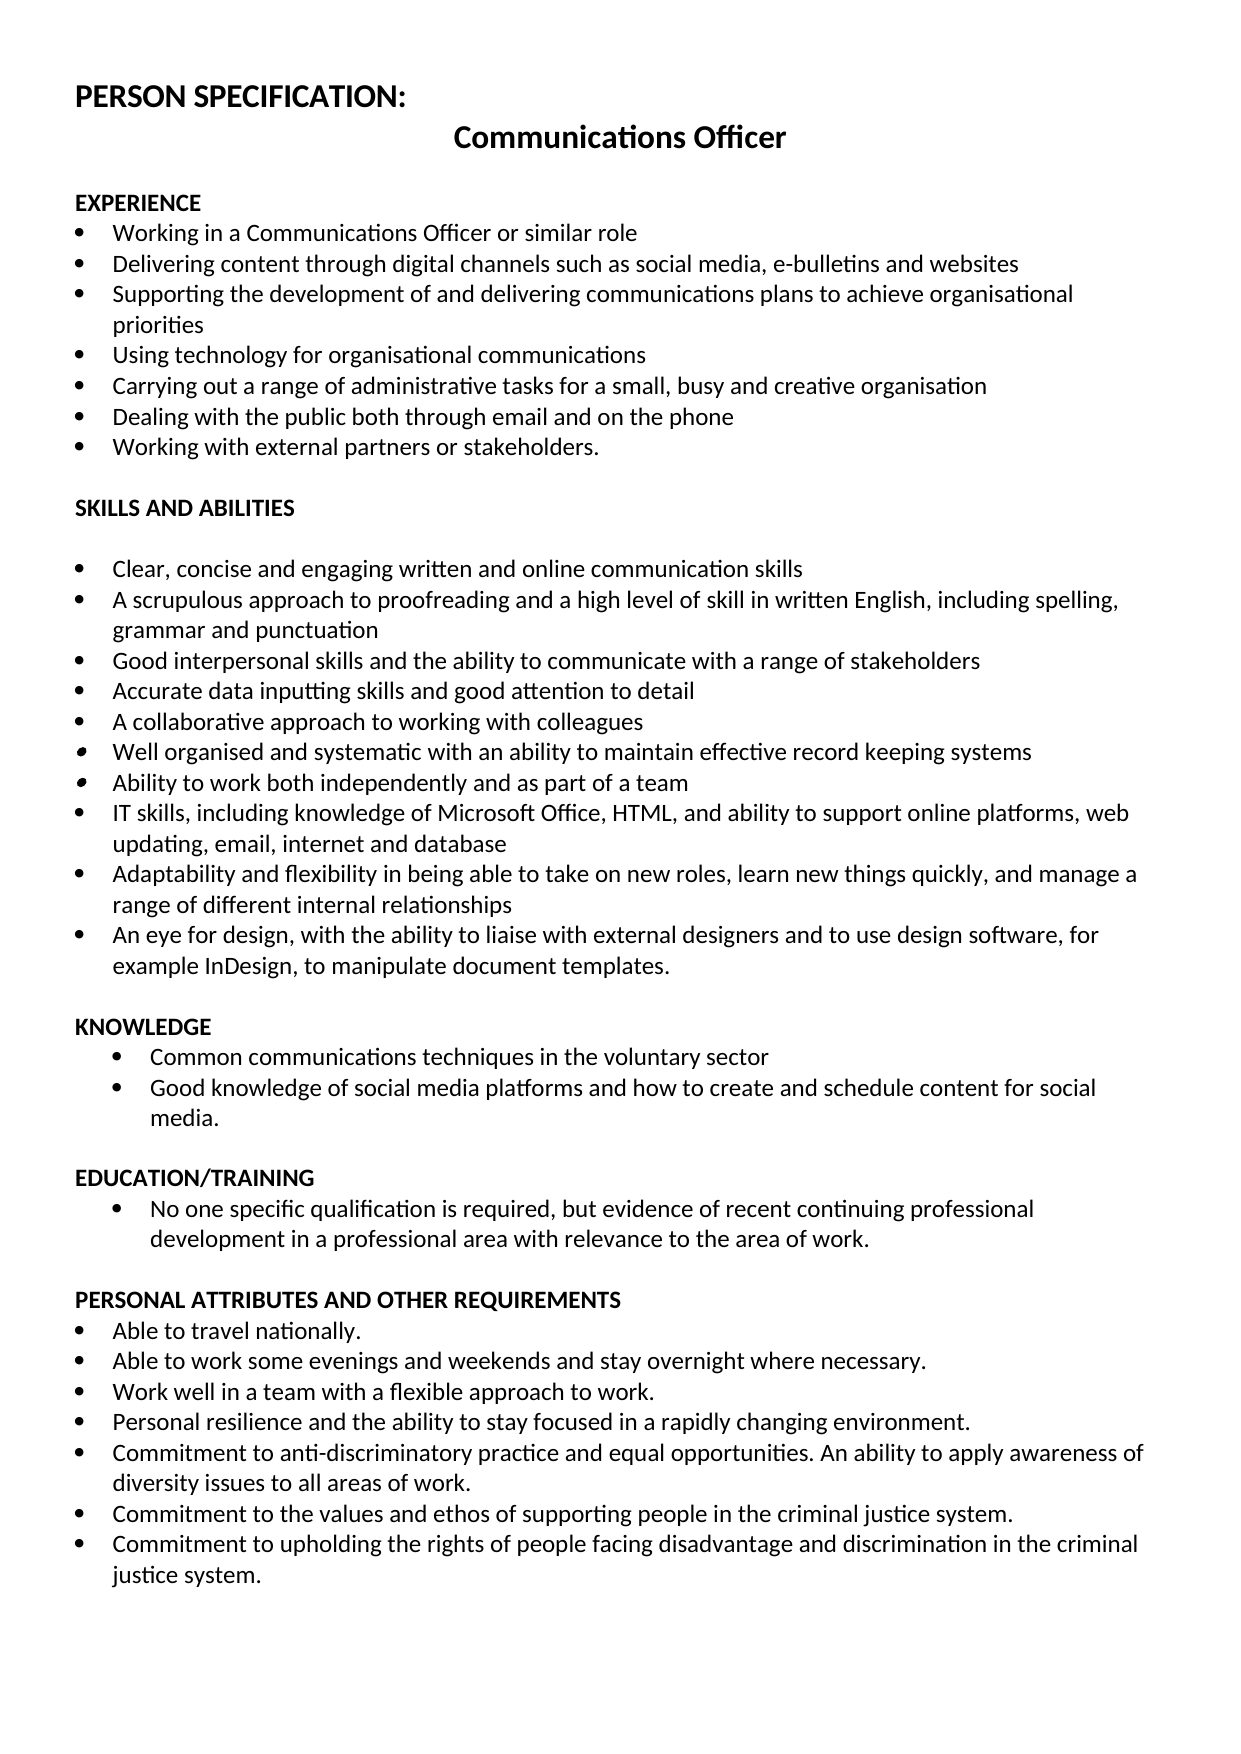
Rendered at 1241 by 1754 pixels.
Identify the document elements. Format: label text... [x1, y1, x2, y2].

list Dealing with the public both through email and on the phone [75, 401, 1165, 431]
list Adaptability and flexibility in being able to take on new roles, learn new things quickly, and manage a range of different internal relationships [75, 858, 1165, 919]
list Well organised and systematic with an ability to maintain effective record keeping systems [75, 736, 1165, 767]
list Good knowledge of social media platforms and how to create and schedule content for social media. [112, 1072, 1165, 1133]
text EDUCATION/TRAINING [75, 1162, 1165, 1193]
list No one specific qualification is required, but evidence of recent continuing professional development in a professional area with relevance to the area of work. [112, 1193, 1165, 1254]
list A scrupulous approach to proofreading and a high level of skill in written English, including spelling, grammar and punctuation [75, 584, 1165, 645]
text EXPERIENCE [75, 187, 1165, 217]
list Able to work some evenings and weekends and stay overnight where necessary. [75, 1345, 1165, 1376]
text Communications Officer [75, 116, 1165, 156]
list Working in a Communications Officer or similar role [75, 217, 1165, 248]
list Commitment to upholding the rights of people facing disadvantage and discrimination in the criminal justice system. [75, 1528, 1165, 1589]
list Clear, concise and engaging written and online communication skills [75, 553, 1165, 584]
list Work well in a team with a flexible approach to work. [75, 1376, 1165, 1406]
list Good interpersonal skills and the ability to communicate with a range of stakeholders [75, 645, 1165, 675]
text PERSON SPECIFICATION: [75, 75, 1165, 116]
list Ability to work both independently and as part of a team [75, 767, 1165, 797]
list Working with external partners or stakeholders. [75, 431, 1165, 462]
list Personal resilience and the ability to stay focused in a rapidly changing environment. [75, 1406, 1165, 1437]
list IT skills, including knowledge of Microsoft Office, HTML, and ability to support online platforms, web updating, email, internet and database [75, 797, 1165, 858]
list Using technology for organisational communications [75, 339, 1165, 370]
list Able to travel nationally. [75, 1315, 1165, 1345]
text KNOWLEDGE [75, 1011, 1165, 1042]
text PERSONAL ATTRIBUTES AND OTHER REQUIREMENTS [75, 1284, 1165, 1315]
list An eye for design, with the ability to liaise with external designers and to use design software, for example InDesign, to manipulate document templates. [75, 919, 1165, 981]
list Commitment to the values and ethos of supporting people in the criminal justice system. [75, 1498, 1165, 1528]
list Common communications techniques in the voluntary sector [112, 1042, 1165, 1072]
list Supporting the development of and delivering communications plans to achieve organisational priorities [75, 278, 1165, 339]
list Accurate data inputting skills and good attention to detail [75, 675, 1165, 706]
list Commitment to anti-discriminatory practice and equal opportunities. An ability to apply awareness of diversity issues to all areas of work. [75, 1437, 1165, 1498]
list Delivering content through digital channels such as social media, e-bulletins and websites [75, 248, 1165, 278]
list A collaborative approach to working with colleagues [75, 706, 1165, 736]
text SKILLS AND ABILITIES [75, 492, 1165, 523]
list Carrying out a range of administrative tasks for a small, busy and creative organisation [75, 370, 1165, 401]
